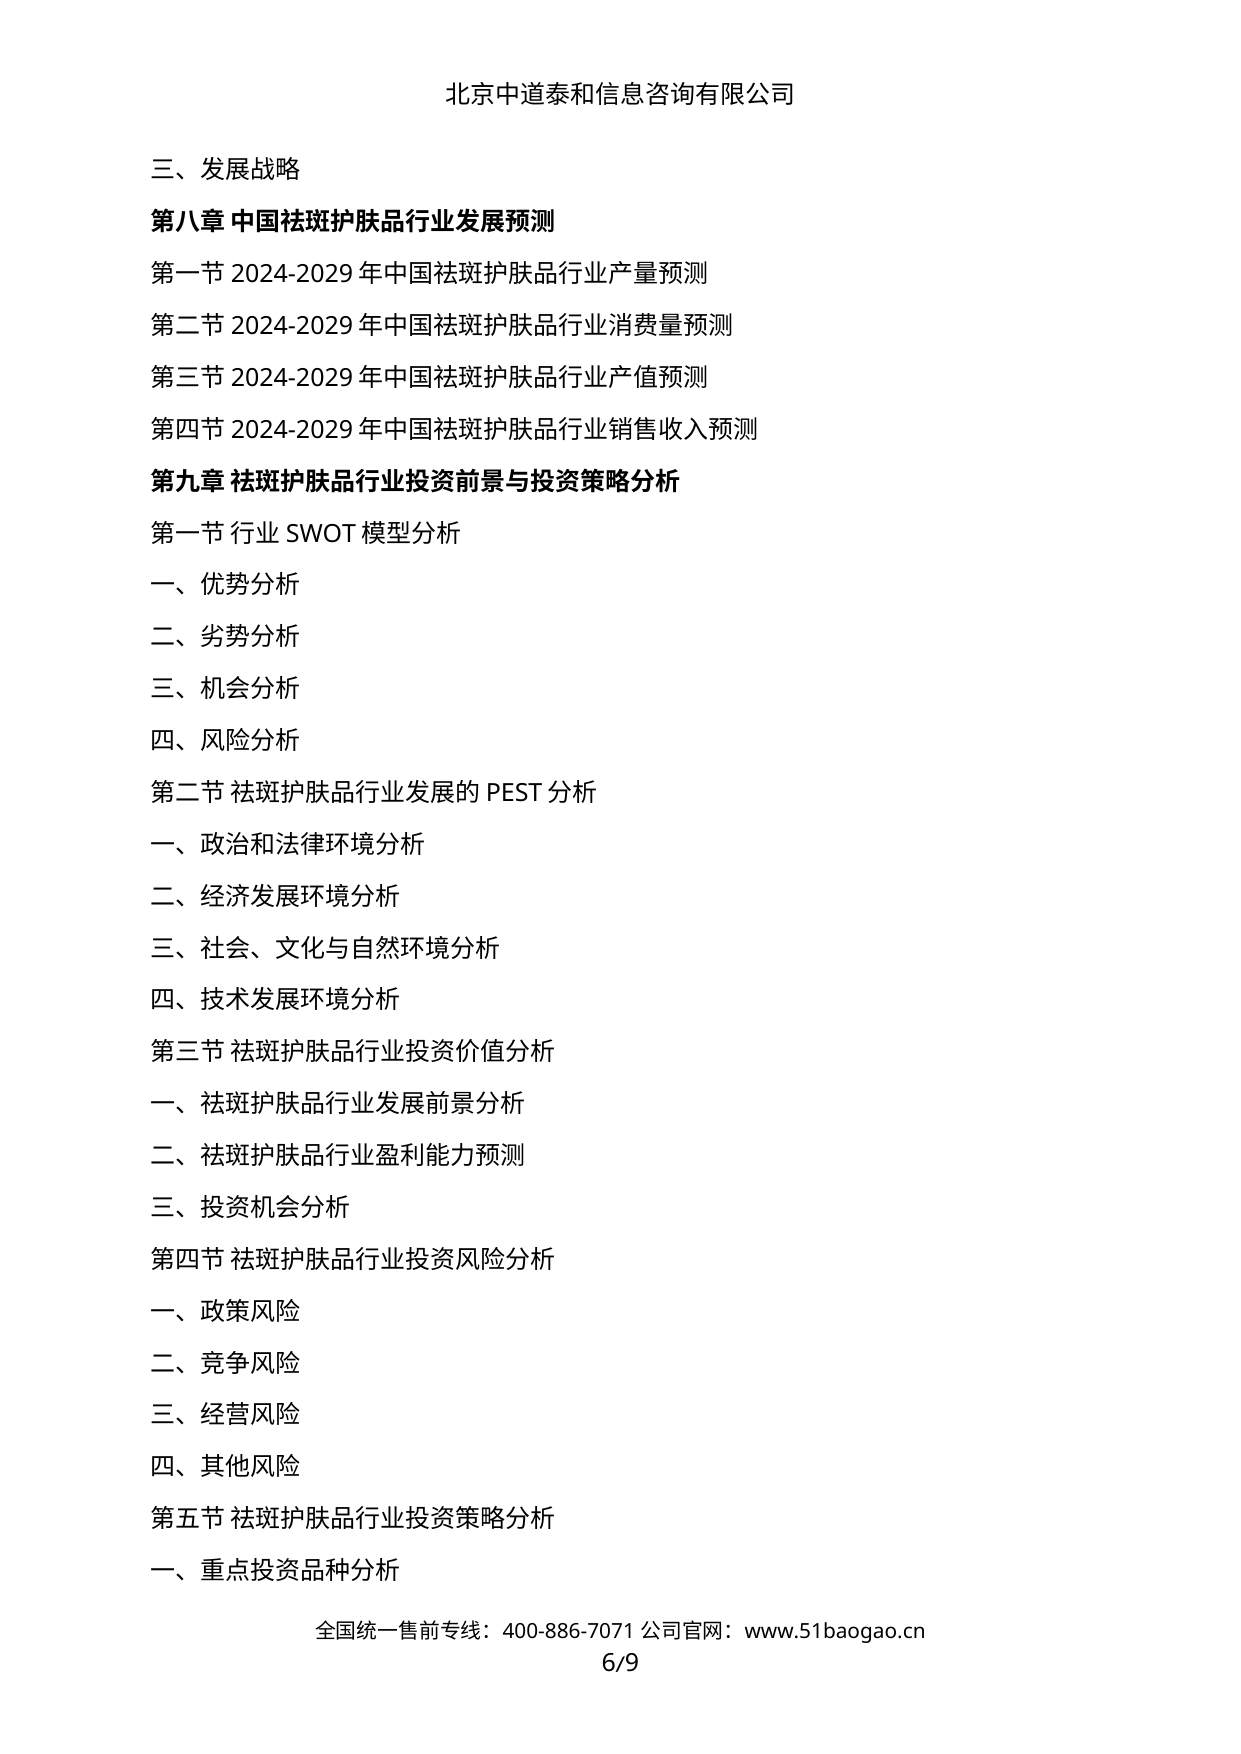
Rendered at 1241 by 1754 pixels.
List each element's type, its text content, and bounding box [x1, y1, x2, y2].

text 第三节 2024-2029年中国祛斑护肤品行业产值预测 [150, 357, 1090, 394]
text 三、社会、文化与自然环境分析 [150, 928, 1090, 964]
text 二、经济发展环境分析 [150, 876, 1090, 912]
text 二、祛斑护肤品行业盈利能力预测 [150, 1136, 1090, 1172]
text 一、政策风险 [150, 1291, 1090, 1327]
text 第二节 祛斑护肤品行业发展的PEST分析 [150, 772, 1090, 809]
text 第四节 2024-2029年中国祛斑护肤品行业销售收入预测 [150, 409, 1090, 446]
text 一、祛斑护肤品行业发展前景分析 [150, 1084, 1090, 1120]
text 第三节 祛斑护肤品行业投资价值分析 [150, 1032, 1090, 1068]
text 三、经营风险 [150, 1395, 1090, 1431]
text 三、发展战略 [150, 150, 1090, 186]
text 一、重点投资品种分析 [150, 1551, 1090, 1587]
text 第八章 中国祛斑护肤品行业发展预测 [150, 202, 1090, 238]
text 二、劣势分析 [150, 617, 1090, 653]
text 二、竞争风险 [150, 1343, 1090, 1379]
text 四、风险分析 [150, 721, 1090, 757]
text 第九章 祛斑护肤品行业投资前景与投资策略分析 [150, 461, 1090, 497]
text 第二节 2024-2029年中国祛斑护肤品行业消费量预测 [150, 306, 1090, 342]
text 四、其他风险 [150, 1447, 1090, 1483]
text 三、机会分析 [150, 669, 1090, 705]
text 三、投资机会分析 [150, 1187, 1090, 1224]
text 第一节 2024-2029年中国祛斑护肤品行业产量预测 [150, 254, 1090, 290]
text 一、政治和法律环境分析 [150, 824, 1090, 861]
text 四、技术发展环境分析 [150, 980, 1090, 1016]
text 第四节 祛斑护肤品行业投资风险分析 [150, 1239, 1090, 1276]
text 第五节 祛斑护肤品行业投资策略分析 [150, 1499, 1090, 1535]
text 第一节 行业SWOT模型分析 [150, 513, 1090, 549]
text 一、优势分析 [150, 565, 1090, 601]
